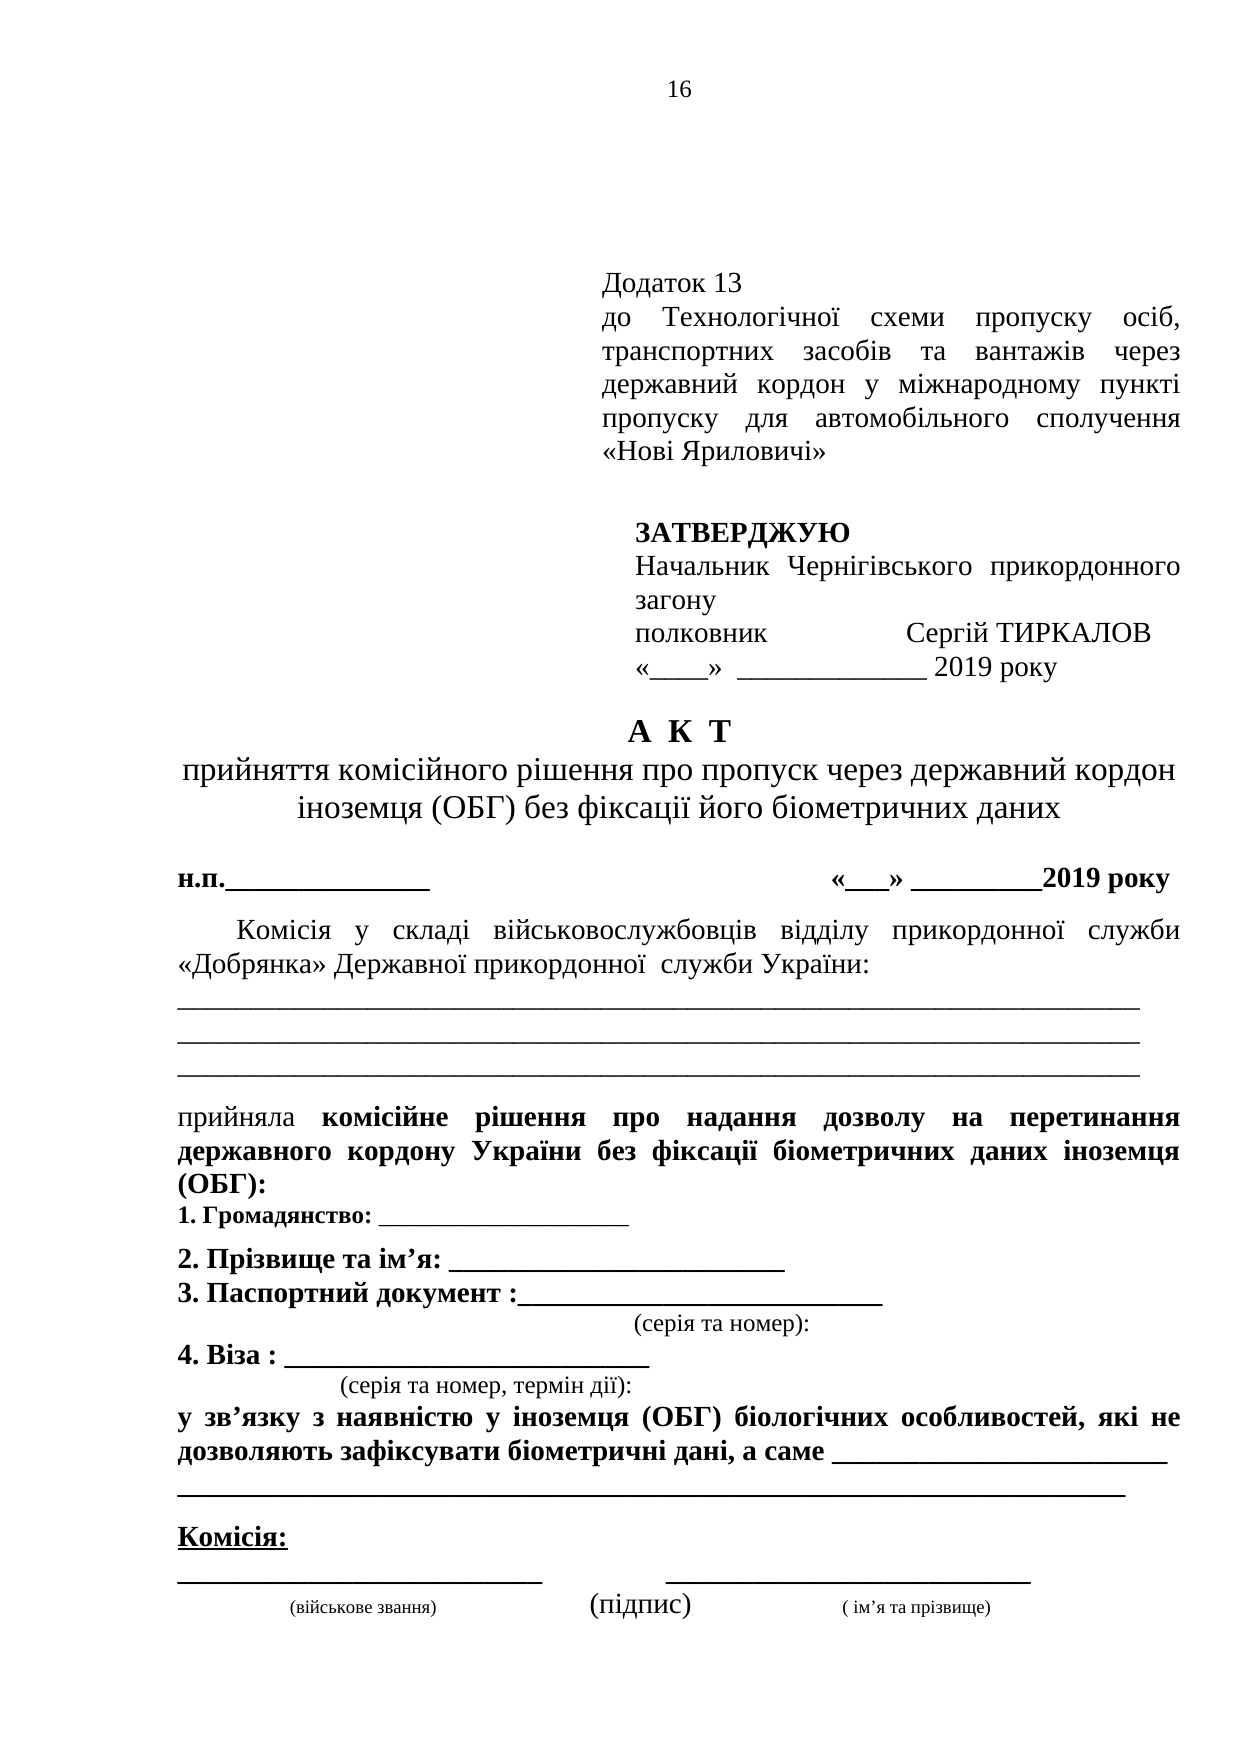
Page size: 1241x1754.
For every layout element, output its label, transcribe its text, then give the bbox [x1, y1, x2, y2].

text __________________________________________________________________ [177, 979, 1181, 1013]
text _________________________________________________________________ [177, 1466, 1181, 1500]
text прийняття комісійного рішення про пропуск через державний кордон іноземця (ОБГ) без фіксації його біометричних даних [177, 749, 1181, 826]
text н.п.______________ «___» _________2019 року [177, 860, 1181, 893]
text __________________________________________________________________ [177, 1047, 1181, 1080]
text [177, 1553, 1181, 1586]
subtitle А К Т [177, 711, 1181, 749]
text Комісія у складі військовослужбовців відділу прикордонної служби «Добрянка» Державної прикордонної служби України: [177, 912, 1181, 979]
text полковник Сергій ТИРКАЛОВ [635, 615, 1181, 649]
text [177, 1586, 1181, 1620]
text ЗАТВЕРДЖУЮ [635, 515, 1181, 548]
text Комісія: [177, 1519, 1181, 1553]
text прийняла комісійне рішення про надання дозволу на перетинання державного кордону України без фіксації біометричних даних іноземця (ОБГ): [177, 1099, 1181, 1200]
text 2. Прізвище та ім’я: _______________________ [177, 1241, 1181, 1275]
text (серія та номер, термін дії): [177, 1371, 1181, 1399]
text 1. Громадянство: ____________________ [177, 1200, 1181, 1229]
table_header Додаток 13 до Технологічної схеми пропуску осіб, транспортних засобів та вантажів через державний кордон у міжнародному пункті пропуску для автомобільного сполучення «Нові Яриловичі» [591, 266, 1192, 500]
text 4. Віза : _________________________ [177, 1337, 1181, 1371]
text «____» _____________ 2019 року [635, 649, 1181, 682]
text (серія та номер): [177, 1308, 1181, 1337]
text Начальник Чернігівського прикордонного загону [635, 548, 1181, 615]
text 3. Паспортний документ :_________________________ [177, 1275, 1181, 1308]
text у зв’язку з наявністю у іноземця (ОБГ) біологічних особливостей, які не дозволяють зафіксувати біометричні дані, а саме _______________________ [177, 1399, 1181, 1466]
text __________________________________________________________________ [177, 1013, 1181, 1047]
